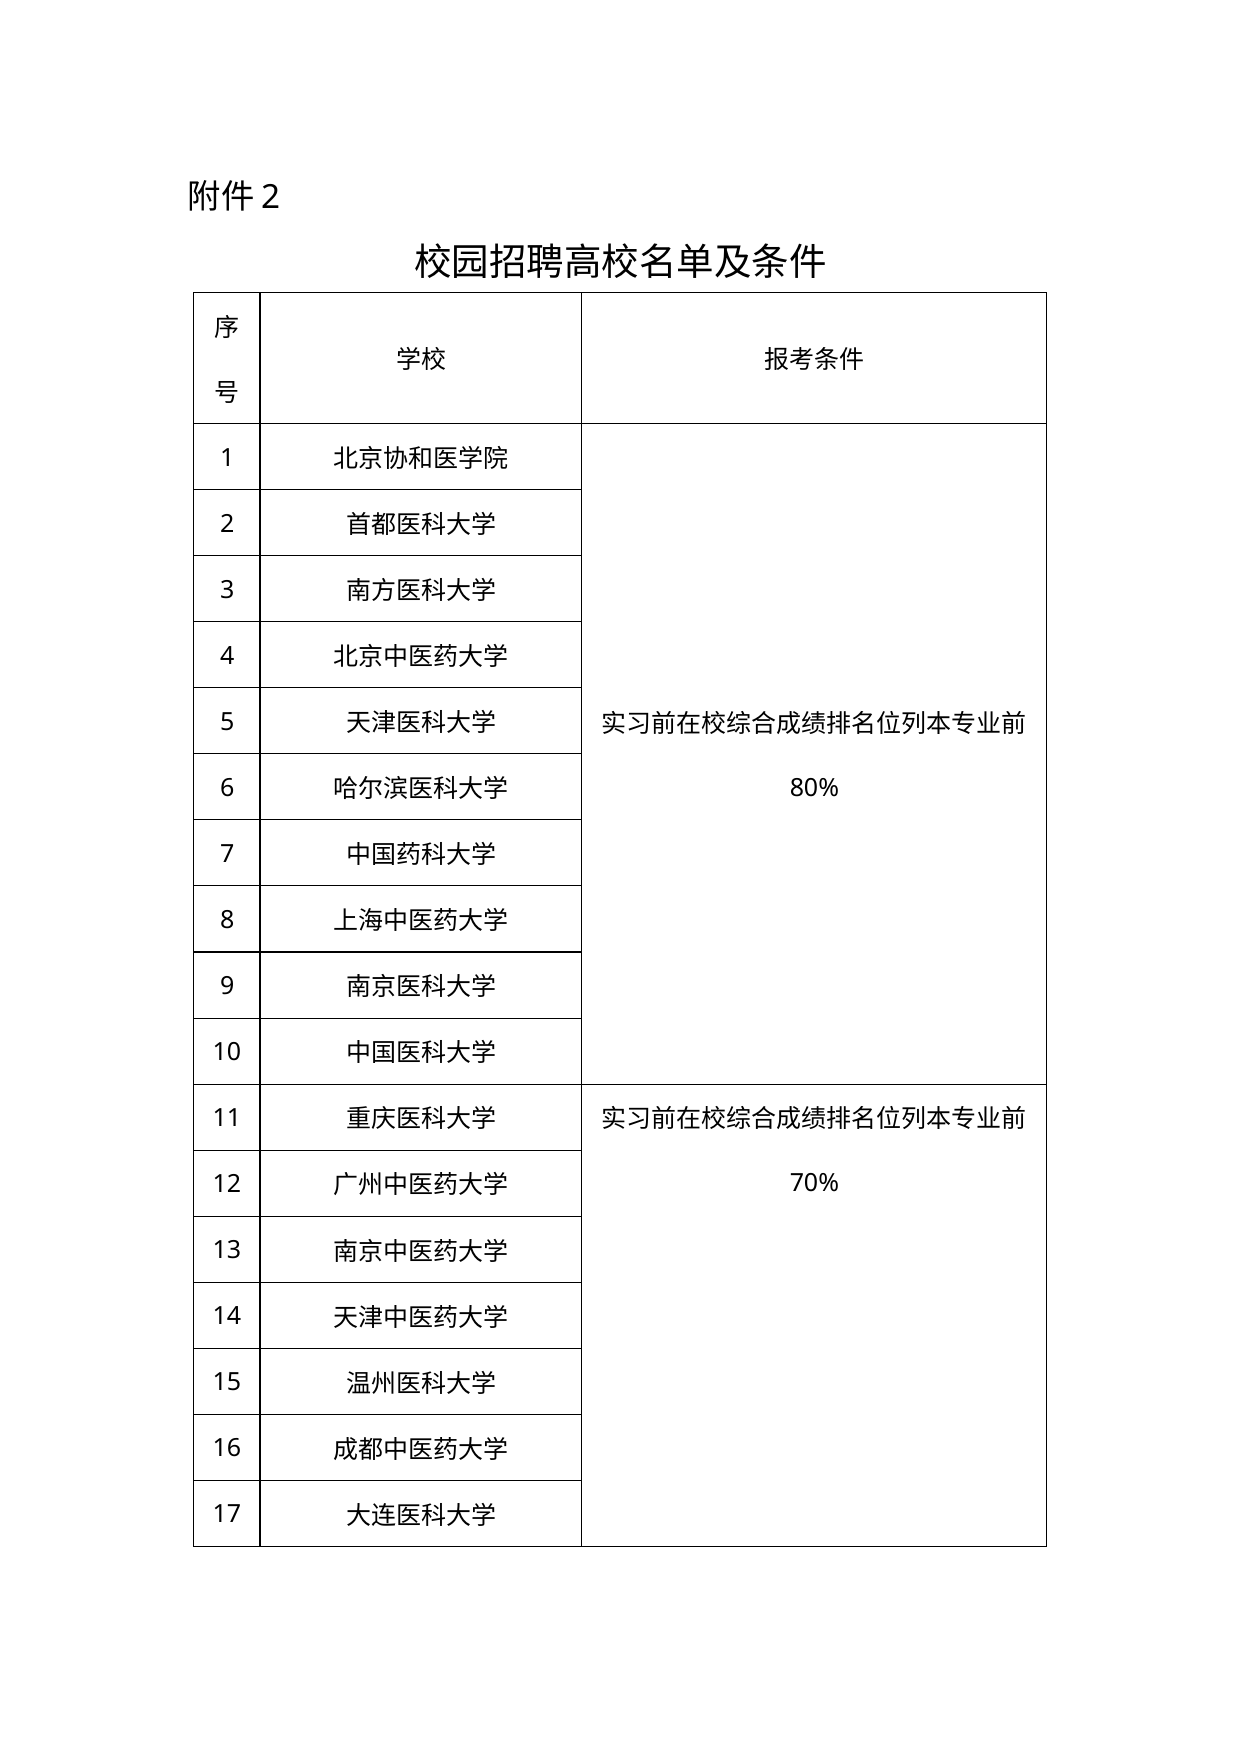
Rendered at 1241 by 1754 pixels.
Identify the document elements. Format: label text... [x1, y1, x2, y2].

table_cell 17 [194, 1481, 259, 1546]
table_cell 14 [194, 1283, 259, 1348]
table_cell 5 [194, 688, 259, 753]
table_cell 6 [194, 754, 259, 819]
table_cell 成都中医药大学 [261, 1415, 581, 1480]
table_cell 南京医科大学 [261, 953, 581, 1017]
table_cell 中国药科大学 [261, 820, 581, 885]
table_cell 南京中医药大学 [261, 1217, 581, 1282]
table_cell 16 [194, 1415, 259, 1480]
table_cell 8 [194, 886, 259, 951]
table_header 学校 [261, 293, 581, 423]
table_cell 1 [194, 424, 259, 489]
table_cell 12 [194, 1151, 259, 1216]
table_cell 2 [194, 490, 259, 555]
table_cell 广州中医药大学 [261, 1151, 581, 1216]
table_cell 7 [194, 820, 259, 885]
table_cell 10 [194, 1019, 259, 1083]
table_cell 中国医科大学 [261, 1019, 581, 1083]
table_cell 大连医科大学 [261, 1481, 581, 1546]
table_cell 15 [194, 1349, 259, 1414]
table_cell 4 [194, 622, 259, 687]
table_cell 天津中医药大学 [261, 1283, 581, 1348]
text 校园招聘高校名单及条件 [187, 227, 1053, 292]
table_cell 3 [194, 556, 259, 621]
table_cell 13 [194, 1217, 259, 1282]
table_cell 11 [194, 1085, 259, 1149]
table_header 序号 [194, 293, 259, 423]
table_cell 实习前在校综合成绩排名位列本专业前80% [582, 424, 1046, 1083]
table_cell 实习前在校综合成绩排名位列本专业前70% [582, 1085, 1046, 1546]
table_cell 哈尔滨医科大学 [261, 754, 581, 819]
table_cell 温州医科大学 [261, 1349, 581, 1414]
table_cell 南方医科大学 [261, 556, 581, 621]
table_cell 北京协和医学院 [261, 424, 581, 489]
table_cell 9 [194, 953, 259, 1017]
table_cell 首都医科大学 [261, 490, 581, 555]
text 附件2 [187, 162, 1053, 227]
table_cell 上海中医药大学 [261, 886, 581, 951]
table_header 报考条件 [582, 293, 1046, 423]
table_cell 重庆医科大学 [261, 1085, 581, 1149]
table_cell 北京中医药大学 [261, 622, 581, 687]
table_cell 天津医科大学 [261, 688, 581, 753]
